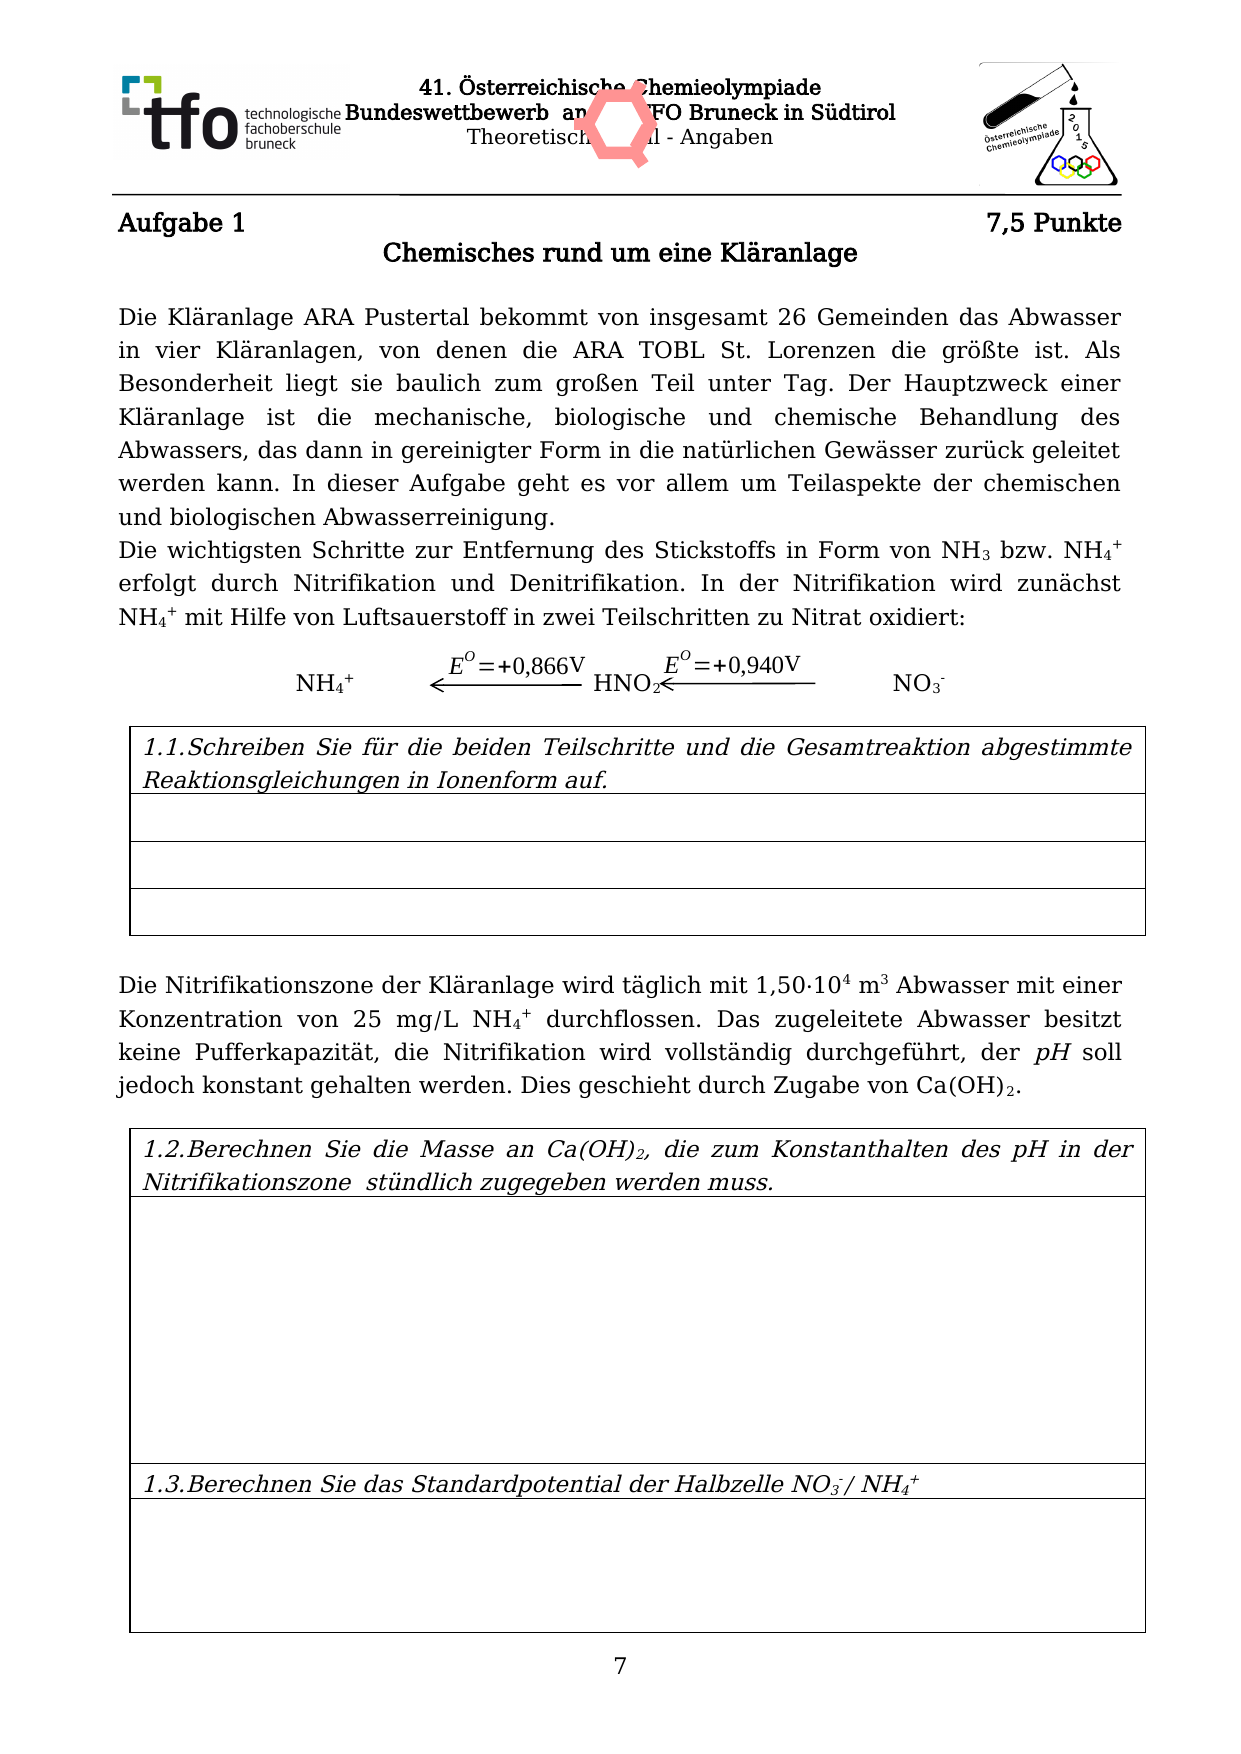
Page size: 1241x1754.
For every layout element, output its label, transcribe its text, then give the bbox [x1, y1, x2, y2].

picture [113, 64, 351, 160]
text NH4+ HNO2 NO3- [118, 663, 1122, 696]
table_cell [131, 889, 1145, 935]
text Chemisches rund um eine Kläranlage [118, 236, 1122, 266]
picture [978, 62, 1120, 185]
table_cell [131, 1499, 1145, 1632]
table_header 1.2. Berechnen Sie die Masse an Ca(OH)2, die zum Konstanthalten des pH in der Nitrifikationszone stündlich zugegeben werden muss. [131, 1129, 1145, 1196]
text Die Kläranlage ARA Pustertal bekommt von insgesamt 26 Gemeinden das Abwasser in vier Kläranlagen, von denen die ARA TOBL St. Lorenzen die größte ist. Als Besonderheit liegt sie baulich zum großen Teil unter Tag. Der Hauptzweck einer Kläranlage ist die mechanische, biologische und chemische Behandlung des Abwassers, das dann in gereinigter Form in die natürlichen Gewässer zurück geleitet werden kann. In dieser Aufgabe geht es vor allem um Teilaspekte der chemischen und biologischen Abwasserreinigung. [118, 296, 1122, 530]
text Aufgabe 1 7,5 Punkte [118, 206, 1122, 236]
text Die Nitrifikationszone der Kläranlage wird täglich mit 1,50·104 m3 Abwasser mit einer Konzentration von 25 mg/L NH4+ durchflossen. Das zugeleitete Abwasser besitzt keine Pufferkapazität, die Nitrifikation wird vollständig durchgeführt, der pH soll jedoch konstant gehalten werden. Dies geschieht durch Zugabe von Ca(OH)2. [118, 965, 1122, 1099]
table_cell [131, 842, 1145, 888]
table_cell [131, 794, 1145, 841]
table_cell 1.3. Berechnen Sie das Standardpotential der Halbzelle NO3-/ NH4+ [131, 1464, 1145, 1498]
table_header 1.1. Schreiben Sie für die beiden Teilschritte und die Gesamtreaktion abgestimmte Reaktionsgleichungen in Ionenform auf. [131, 727, 1145, 793]
table_cell [131, 1197, 1145, 1463]
text Die wichtigsten Schritte zur Entfernung des Stickstoffs in Form von NH3 bzw. NH4+ erfolgt durch Nitrifikation und Denitrifikation. In der Nitrifikation wird zunächst NH4+ mit Hilfe von Luftsauerstoff in zwei Teilschritten zu Nitrat oxidiert: [118, 530, 1122, 630]
